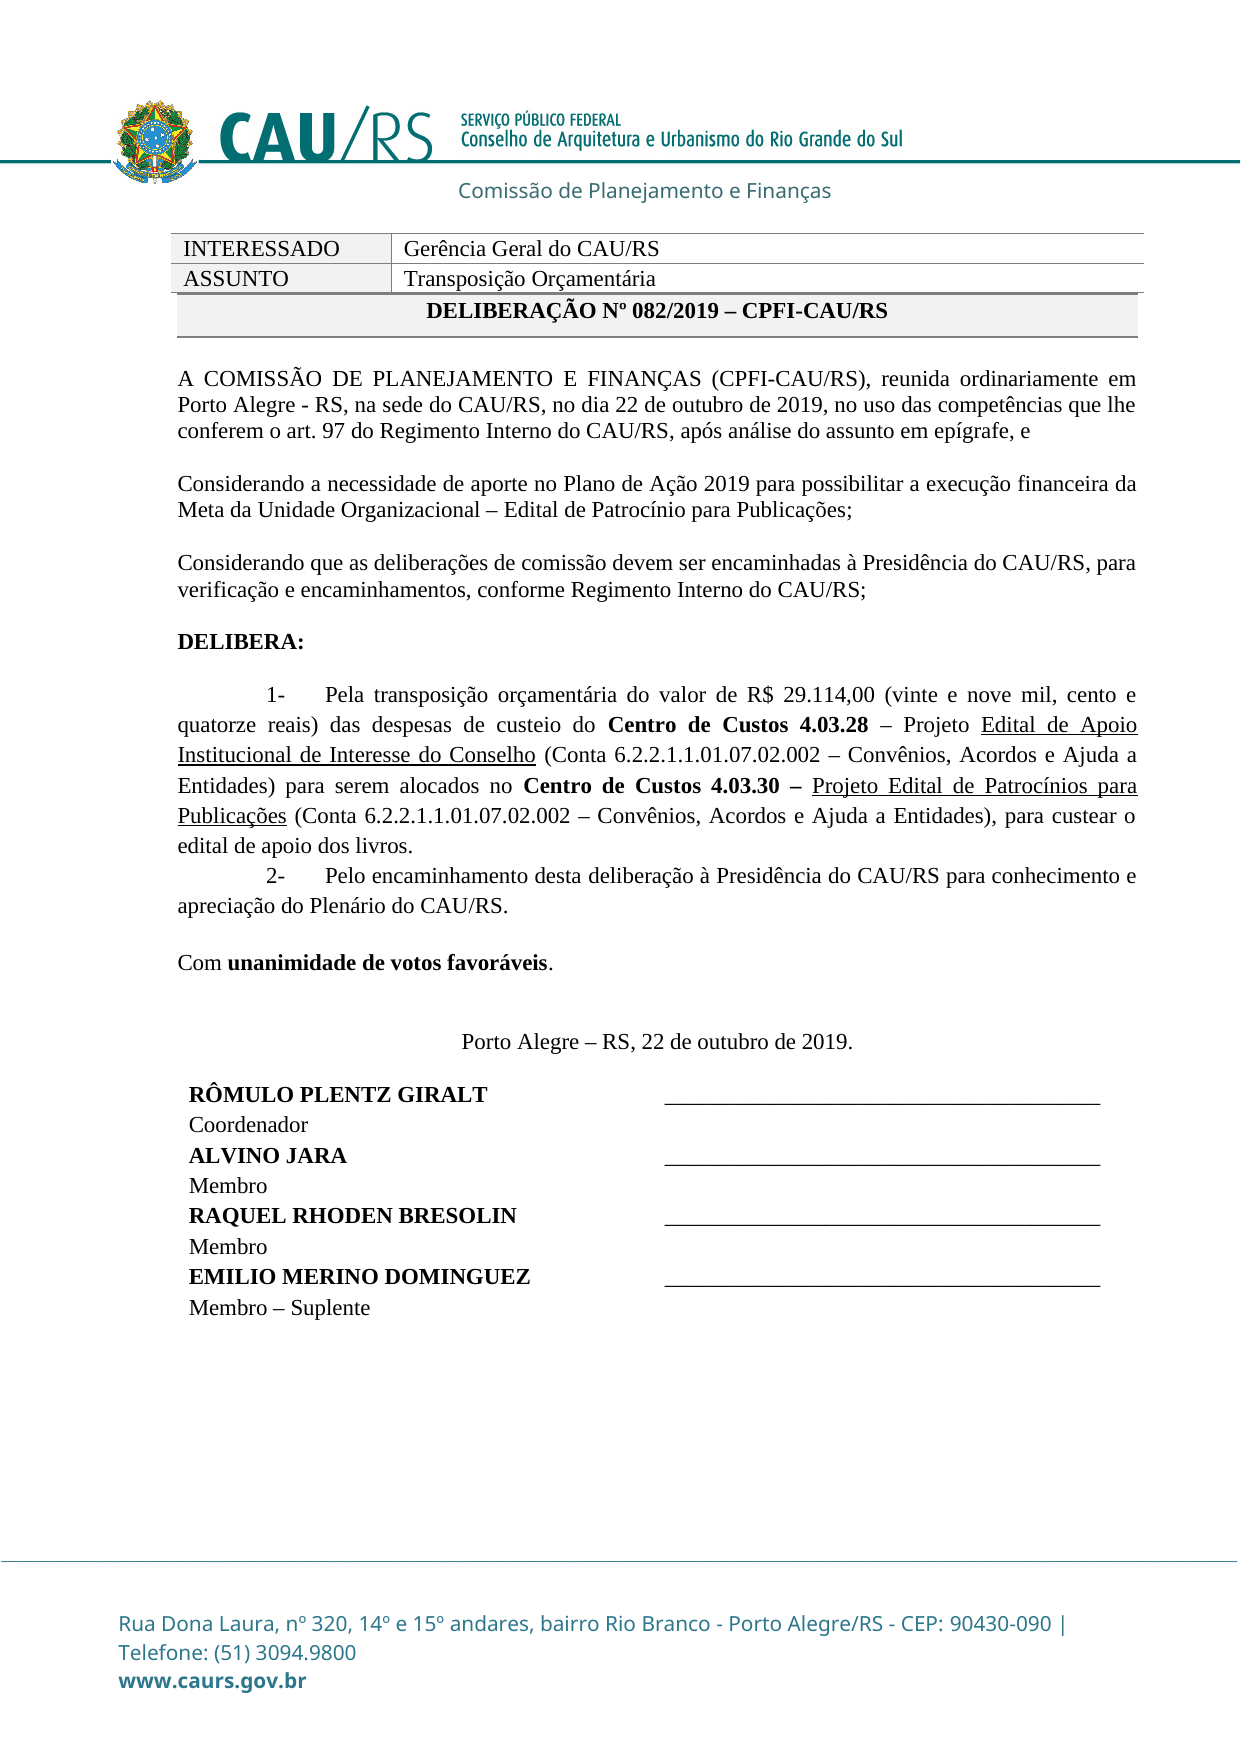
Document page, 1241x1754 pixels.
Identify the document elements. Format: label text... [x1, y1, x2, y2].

text A COMISSÃO DE PLANEJAMENTO E FINANÇAS (CPFI-CAU/RS), reunida ordinariamente em Porto Alegre - RS, na sede do CAU/RS, no dia 22 de outubro de 2019, no uso das competências que lhe conferem o art. 97 do Regimento Interno do CAU/RS, após análise do assunto em epígrafe, e [177, 365, 1138, 444]
picture [0, 35, 1241, 194]
text Considerando que as deliberações de comissão devem ser encaminhadas à Presidência do CAU/RS, para verificação e encaminhamentos, conforme Regimento Interno do CAU/RS; [177, 549, 1138, 602]
table_cell ______________________________________ [653, 1142, 1138, 1202]
table_cell ASSUNTO [171, 264, 391, 292]
table_cell EMILIO MERINO DOMINGUEZ Membro – Suplente [177, 1263, 653, 1324]
text DELIBERA: [177, 628, 1138, 655]
picture [714, 188, 721, 194]
picture [474, 188, 481, 194]
text DELIBERAÇÃO Nº 082/2019 – CPFI-CAU/RS [177, 295, 1138, 336]
text Porto Alegre – RS, 22 de outubro de 2019. [177, 1028, 1138, 1054]
table_cell ALVINO JARA Membro [177, 1142, 653, 1202]
table_cell ______________________________________ [653, 1263, 1138, 1324]
table_header RÔMULO PLENTZ GIRALT Coordenador [177, 1081, 653, 1142]
table_header INTERESSADO [171, 234, 391, 263]
table_cell Transposição Orçamentária [392, 264, 1143, 292]
table_header ______________________________________ [653, 1081, 1138, 1142]
text Considerando a necessidade de aporte no Plano de Ação 2019 para possibilitar a execução financeira da Meta da Unidade Organizacional – Edital de Patrocínio para Publicações; [177, 470, 1138, 523]
list Pela transposição orçamentária do valor de R$ 29.114,00 (vinte e nove mil, cento e quatorze reais) das despesas de custeio do Centro de Custos 4.03.28 – Projeto Edital de Apoio Institucional de Interesse do Conselho (Conta 6.2.2.1.1.01.07.02.002 – Convênios, Acordos e Ajuda a Entidades) para serem alocados no Centro de Custos 4.03.30 – Projeto Edital de Patrocínios para Publicações (Conta 6.2.2.1.1.01.07.02.002 – Convênios, Acordos e Ajuda a Entidades), para custear o edital de apoio dos livros. [177, 681, 1138, 858]
text Com unanimidade de votos favoráveis. [177, 949, 1138, 975]
picture [543, 188, 550, 194]
table_cell RAQUEL RHODEN BRESOLIN Membro [177, 1203, 653, 1263]
table_cell ______________________________________ [653, 1203, 1138, 1263]
table_header Gerência Geral do CAU/RS [392, 234, 1143, 263]
list Pelo encaminhamento desta deliberação à Presidência do CAU/RS para conhecimento e apreciação do Plenário do CAU/RS. [177, 862, 1138, 919]
